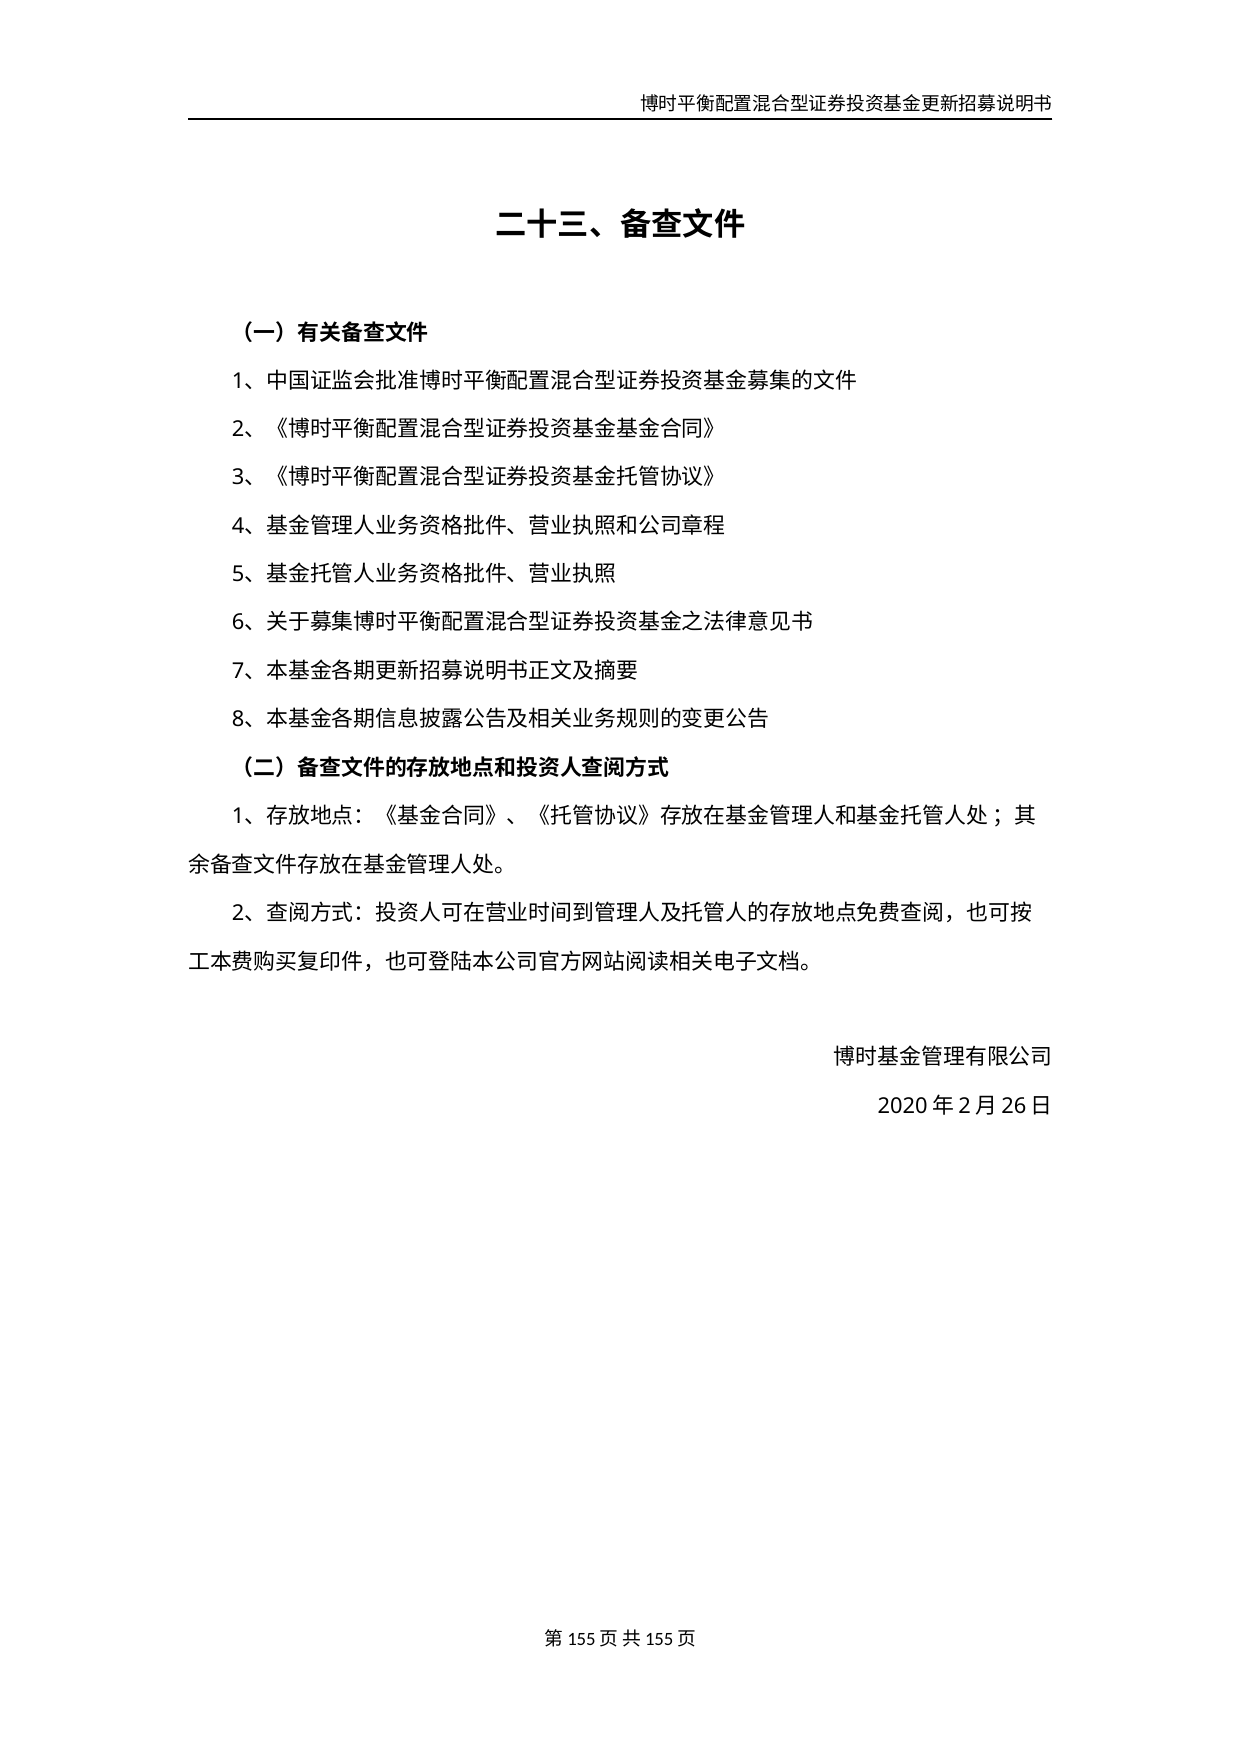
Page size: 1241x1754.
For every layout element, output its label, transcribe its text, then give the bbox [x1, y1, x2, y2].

text 2、查阅方式：投资人可在营业时间到管理人及托管人的存放地点免费查阅，也可按工本费购买复印件，也可登陆本公司官方网站阅读相关电子文档。 [188, 894, 1052, 976]
text 7、本基金各期更新招募说明书正文及摘要 [188, 652, 1052, 685]
text 6、关于募集博时平衡配置混合型证券投资基金之法律意见书 [188, 604, 1052, 637]
text 博时基金管理有限公司 [188, 1039, 1052, 1071]
text 4、基金管理人业务资格批件、营业执照和公司章程 [188, 507, 1052, 540]
text 1、中国证监会批准博时平衡配置混合型证券投资基金募集的文件 [188, 362, 1052, 395]
text 8、本基金各期信息披露公告及相关业务规则的变更公告 [188, 701, 1052, 733]
text 1、存放地点：《基金合同》、《托管协议》存放在基金管理人和基金托管人处 ；其余备查文件存放在基金管理人处。 [188, 797, 1052, 879]
text （二）备查文件的存放地点和投资人查阅方式 [188, 749, 1052, 782]
text 3、《博时平衡配置混合型证券投资基金托管协议》 [188, 459, 1052, 492]
text 2020年2月26日 [188, 1087, 1052, 1120]
text （一）有关备查文件 [188, 314, 1052, 347]
text 5、基金托管人业务资格批件、营业执照 [188, 556, 1052, 588]
text 2、《博时平衡配置混合型证券投资基金基金合同》 [188, 411, 1052, 443]
subtitle 二十三、备查文件 [188, 189, 1052, 254]
